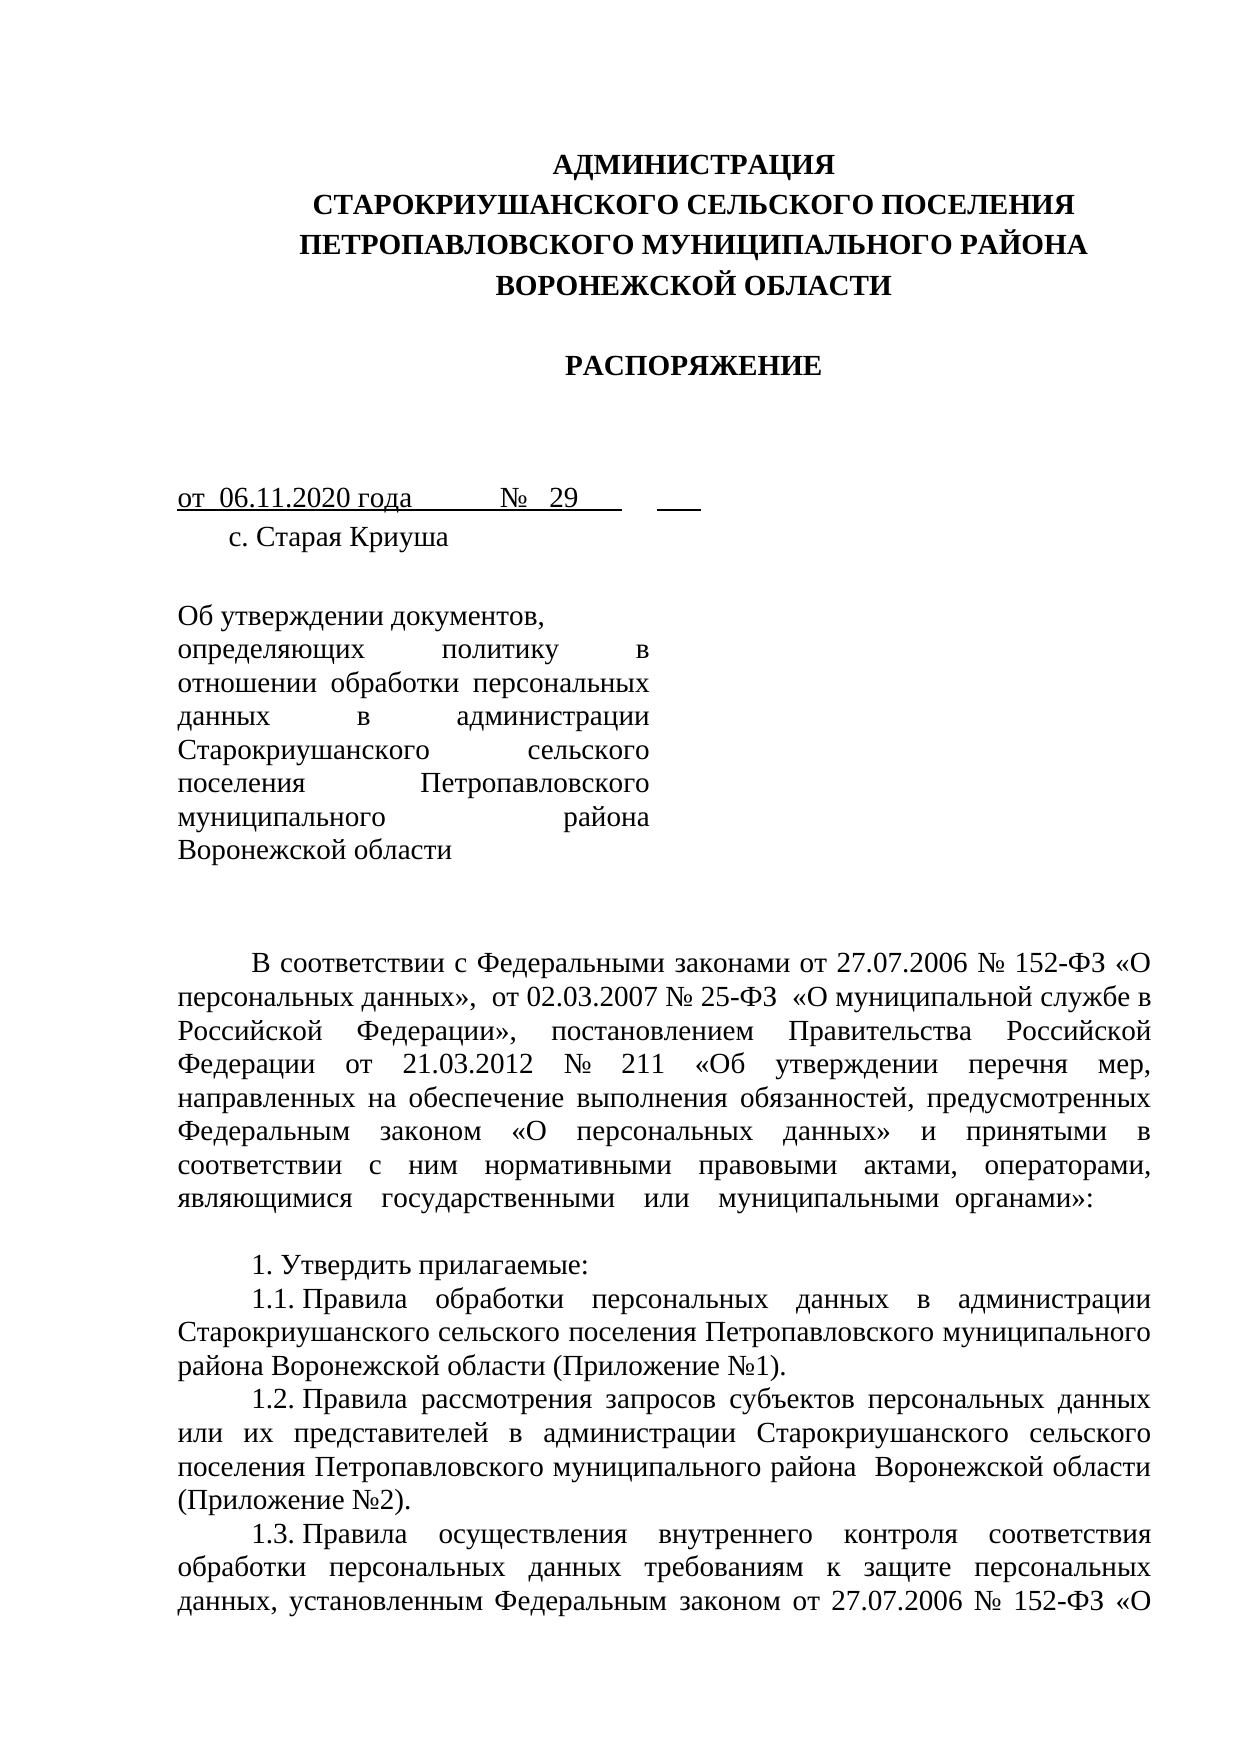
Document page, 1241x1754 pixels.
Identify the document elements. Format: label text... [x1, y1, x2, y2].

text РАСПОРЯЖЕНИЕ [177, 348, 1152, 382]
text ВОРОНЕЖСКОЙ ОБЛАСТИ [177, 268, 1152, 301]
text АДМИНИСТРАЦИЯ [177, 147, 1152, 181]
text 1. Утвердить прилагаемые: [177, 1247, 1152, 1281]
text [177, 1516, 1152, 1616]
text от 06.11.2020 года № 29 № [177, 480, 1152, 514]
title Об утверждении документов, [177, 598, 650, 631]
text 1.2. Правила рассмотрения запросов субъектов персональных данных или их представителей в администрации Старокриушанского сельского поселения Петропавловского муниципального района Воронежской области (Приложение №2). [177, 1382, 1152, 1516]
text ПЕТРОПАВЛОВСКОГО МУНИЦИПАЛЬНОГО РАЙОНА [177, 227, 1152, 261]
text 1.1. Правила обработки персональных данных в администрации Старокриушанского сельского поселения Петропавловского муниципального района Воронежской области (Приложение №1). [177, 1281, 1152, 1382]
text В соответствии с Федеральными законами от 27.07.2006 № 152-ФЗ «О персональных данных», от 02.03.2007 № 25-ФЗ «О муниципальной службе в Российской Федерации», постановлением Правительства Российской Федерации от 21.03.2012 № 211 «Об утверждении перечня мер, направленных на обеспечение выполнения обязанностей, предусмотренных Федеральным законом «О персональных данных» и принятыми в соответствии с ним нормативными правовыми актами, операторами, являющимися государственными или муниципальными5органами»: [177, 946, 1152, 1247]
text СТАРОКРИУШАНСКОГО СЕЛЬСКОГО ПОСЕЛЕНИЯ [177, 187, 1152, 221]
title определяющих политику в отношении обработки персональных данных в администрации Старокриушанского сельского поселения Петропавловского муниципального района Воронежской области [177, 631, 650, 866]
text с. Старая Криуша [177, 519, 1152, 553]
